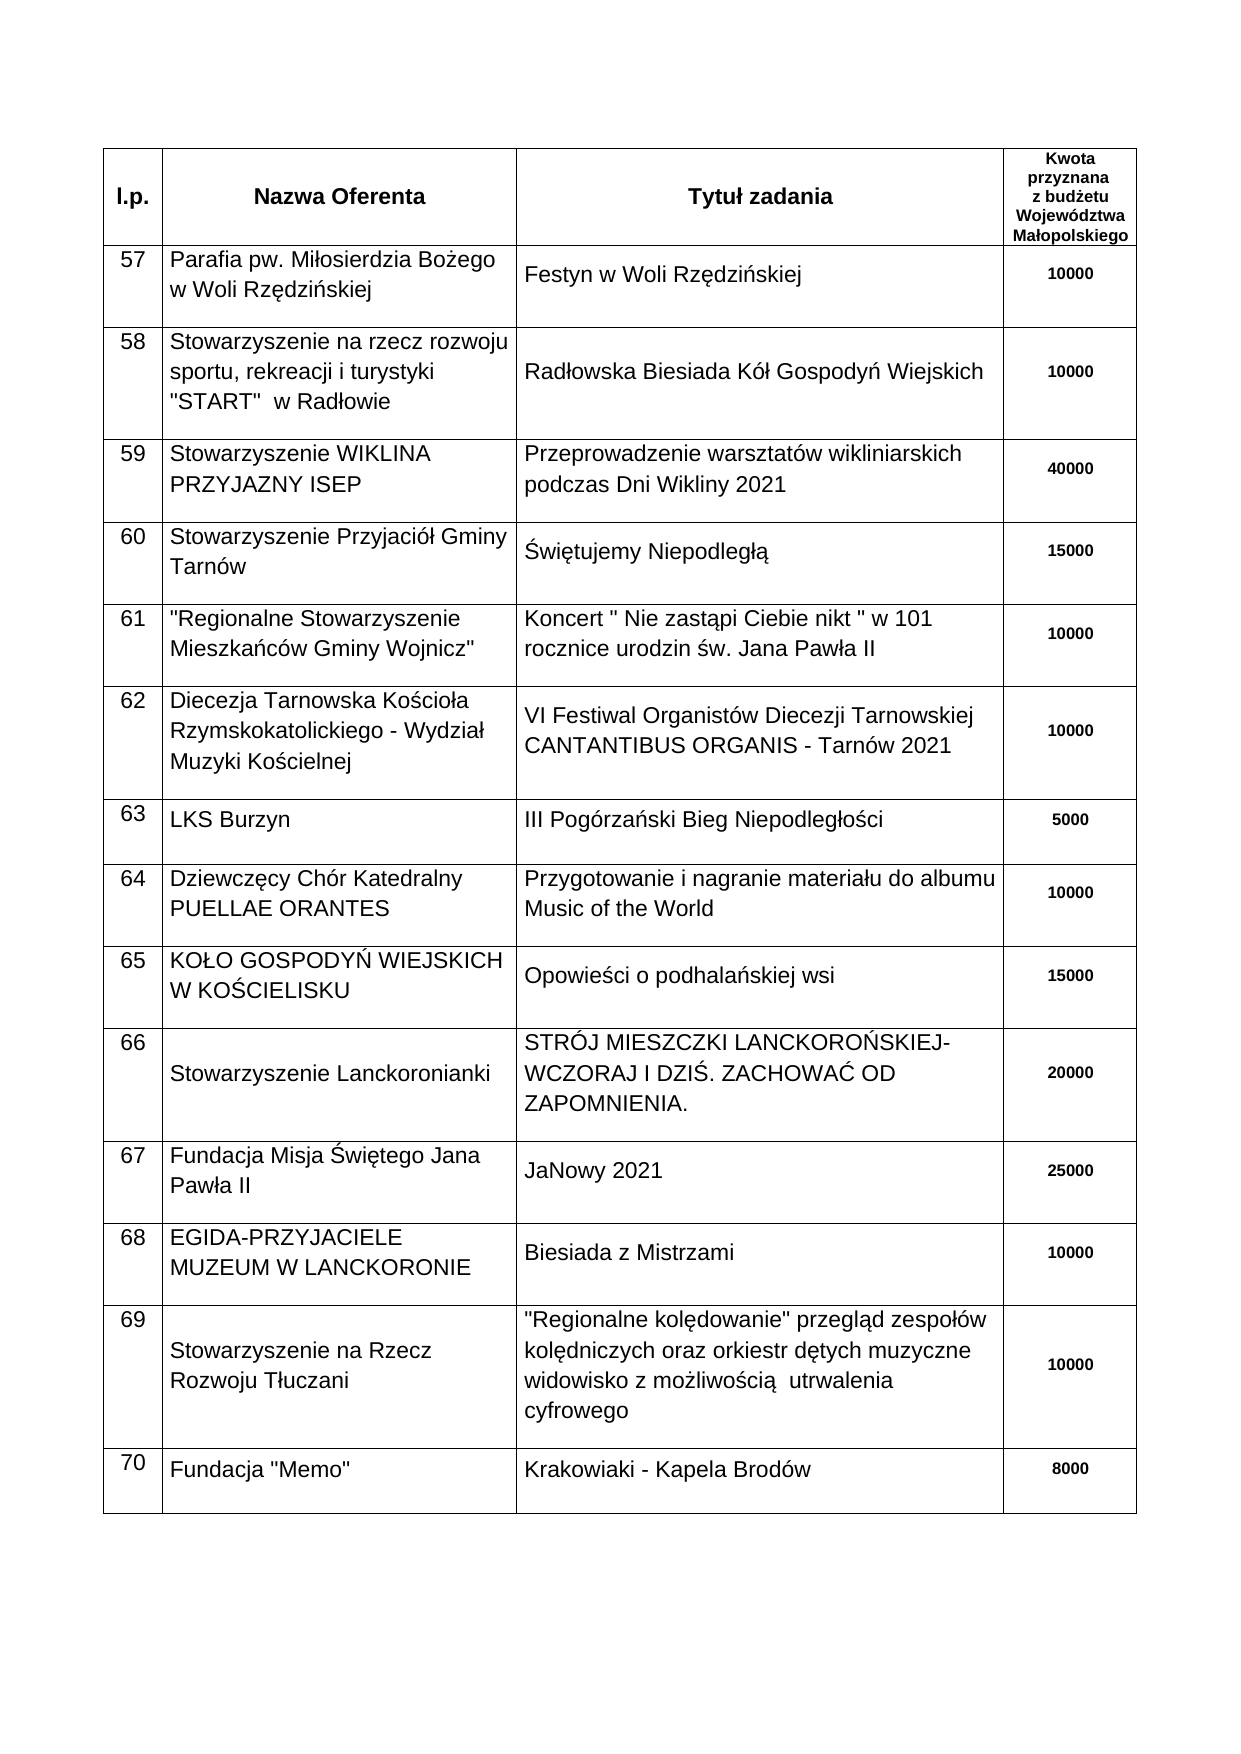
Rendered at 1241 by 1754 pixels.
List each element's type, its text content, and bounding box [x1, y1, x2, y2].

table_cell Dziewczęcy Chór Katedralny PUELLAE ORANTES [163, 865, 516, 946]
table_cell Diecezja Tarnowska Kościoła Rzymskokatolickiego - Wydział Muzyki Kościelnej [163, 687, 516, 799]
table_cell 60 [104, 523, 162, 604]
table_cell 68 [104, 1224, 162, 1305]
table_cell Festyn w Woli Rzędzińskiej [517, 246, 1003, 327]
table_cell 65 [104, 947, 162, 1028]
table_cell Radłowska Biesiada Kół Gospodyń Wiejskich [517, 328, 1003, 439]
table_cell 40000 [1004, 440, 1136, 522]
table_cell Krakowiaki - Kapela Brodów [517, 1449, 1003, 1513]
table_cell 70 [104, 1449, 162, 1513]
table_cell Stowarzyszenie na Rzecz Rozwoju Tłuczani [163, 1306, 516, 1448]
table_cell STRÓJ MIESZCZKI LANCKOROŃSKIEJ-WCZORAJ I DZIŚ. ZACHOWAĆ OD ZAPOMNIENIA. [517, 1029, 1003, 1141]
table_cell Parafia pw. Miłosierdzia Bożego w Woli Rzędzińskiej [163, 246, 516, 327]
table_cell 5000 [1004, 800, 1136, 864]
table_cell Stowarzyszenie Przyjaciół Gminy Tarnów [163, 523, 516, 604]
table_cell Stowarzyszenie WIKLINA PRZYJAZNY ISEP [163, 440, 516, 522]
table_cell 66 [104, 1029, 162, 1141]
table_cell 20000 [1004, 1029, 1136, 1141]
table_cell "Regionalne kolędowanie" przegląd zespołów kolędniczych oraz orkiestr dętych muzyczne widowisko z możliwością utrwalenia cyfrowego [517, 1306, 1003, 1448]
table_cell Świętujemy Niepodległą [517, 523, 1003, 604]
table_cell "Regionalne Stowarzyszenie Mieszkańców Gminy Wojnicz" [163, 605, 516, 686]
table_cell EGIDA-PRZYJACIELE MUZEUM W LANCKORONIE [163, 1224, 516, 1305]
table_cell 10000 [1004, 1224, 1136, 1305]
table_header Tytuł zadania [517, 149, 1003, 244]
table_cell Stowarzyszenie Lanckoronianki [163, 1029, 516, 1141]
table_cell III Pogórzański Bieg Niepodległości [517, 800, 1003, 864]
table_cell JaNowy 2021 [517, 1142, 1003, 1223]
table_cell Fundacja Misja Świętego Jana Pawła II [163, 1142, 516, 1223]
table_cell 10000 [1004, 687, 1136, 799]
table_header l.p. [104, 149, 162, 244]
table_cell LKS Burzyn [163, 800, 516, 864]
table_cell 10000 [1004, 328, 1136, 439]
table_cell 59 [104, 440, 162, 522]
table_cell Stowarzyszenie na rzecz rozwoju sportu, rekreacji i turystyki "START" w Radłowie [163, 328, 516, 439]
table_cell 62 [104, 687, 162, 799]
table_cell 10000 [1004, 1306, 1136, 1448]
table_cell 58 [104, 328, 162, 439]
table_cell 69 [104, 1306, 162, 1448]
table_cell Koncert " Nie zastąpi Ciebie nikt " w 101 rocznice urodzin św. Jana Pawła II [517, 605, 1003, 686]
table_cell 61 [104, 605, 162, 686]
table_cell 8000 [1004, 1449, 1136, 1513]
table_cell 10000 [1004, 605, 1136, 686]
table_header Kwota przyznana z budżetu Województwa Małopolskiego [1004, 149, 1136, 244]
table_cell 25000 [1004, 1142, 1136, 1223]
table_cell 15000 [1004, 947, 1136, 1028]
table_cell 10000 [1004, 865, 1136, 946]
table_cell 67 [104, 1142, 162, 1223]
table_cell 10000 [1004, 246, 1136, 327]
table_cell Fundacja "Memo" [163, 1449, 516, 1513]
table_cell Opowieści o podhalańskiej wsi [517, 947, 1003, 1028]
table_cell 63 [104, 800, 162, 864]
table_cell Biesiada z Mistrzami [517, 1224, 1003, 1305]
table_cell KOŁO GOSPODYŃ WIEJSKICH W KOŚCIELISKU [163, 947, 516, 1028]
table_cell VI Festiwal Organistów Diecezji Tarnowskiej CANTANTIBUS ORGANIS - Tarnów 2021 [517, 687, 1003, 799]
table_cell Przygotowanie i nagranie materiału do albumu Music of the World [517, 865, 1003, 946]
table_cell 64 [104, 865, 162, 946]
table_cell 57 [104, 246, 162, 327]
table_header Nazwa Oferenta [163, 149, 516, 244]
table_cell 15000 [1004, 523, 1136, 604]
table_cell Przeprowadzenie warsztatów wikliniarskich podczas Dni Wikliny 2021 [517, 440, 1003, 522]
